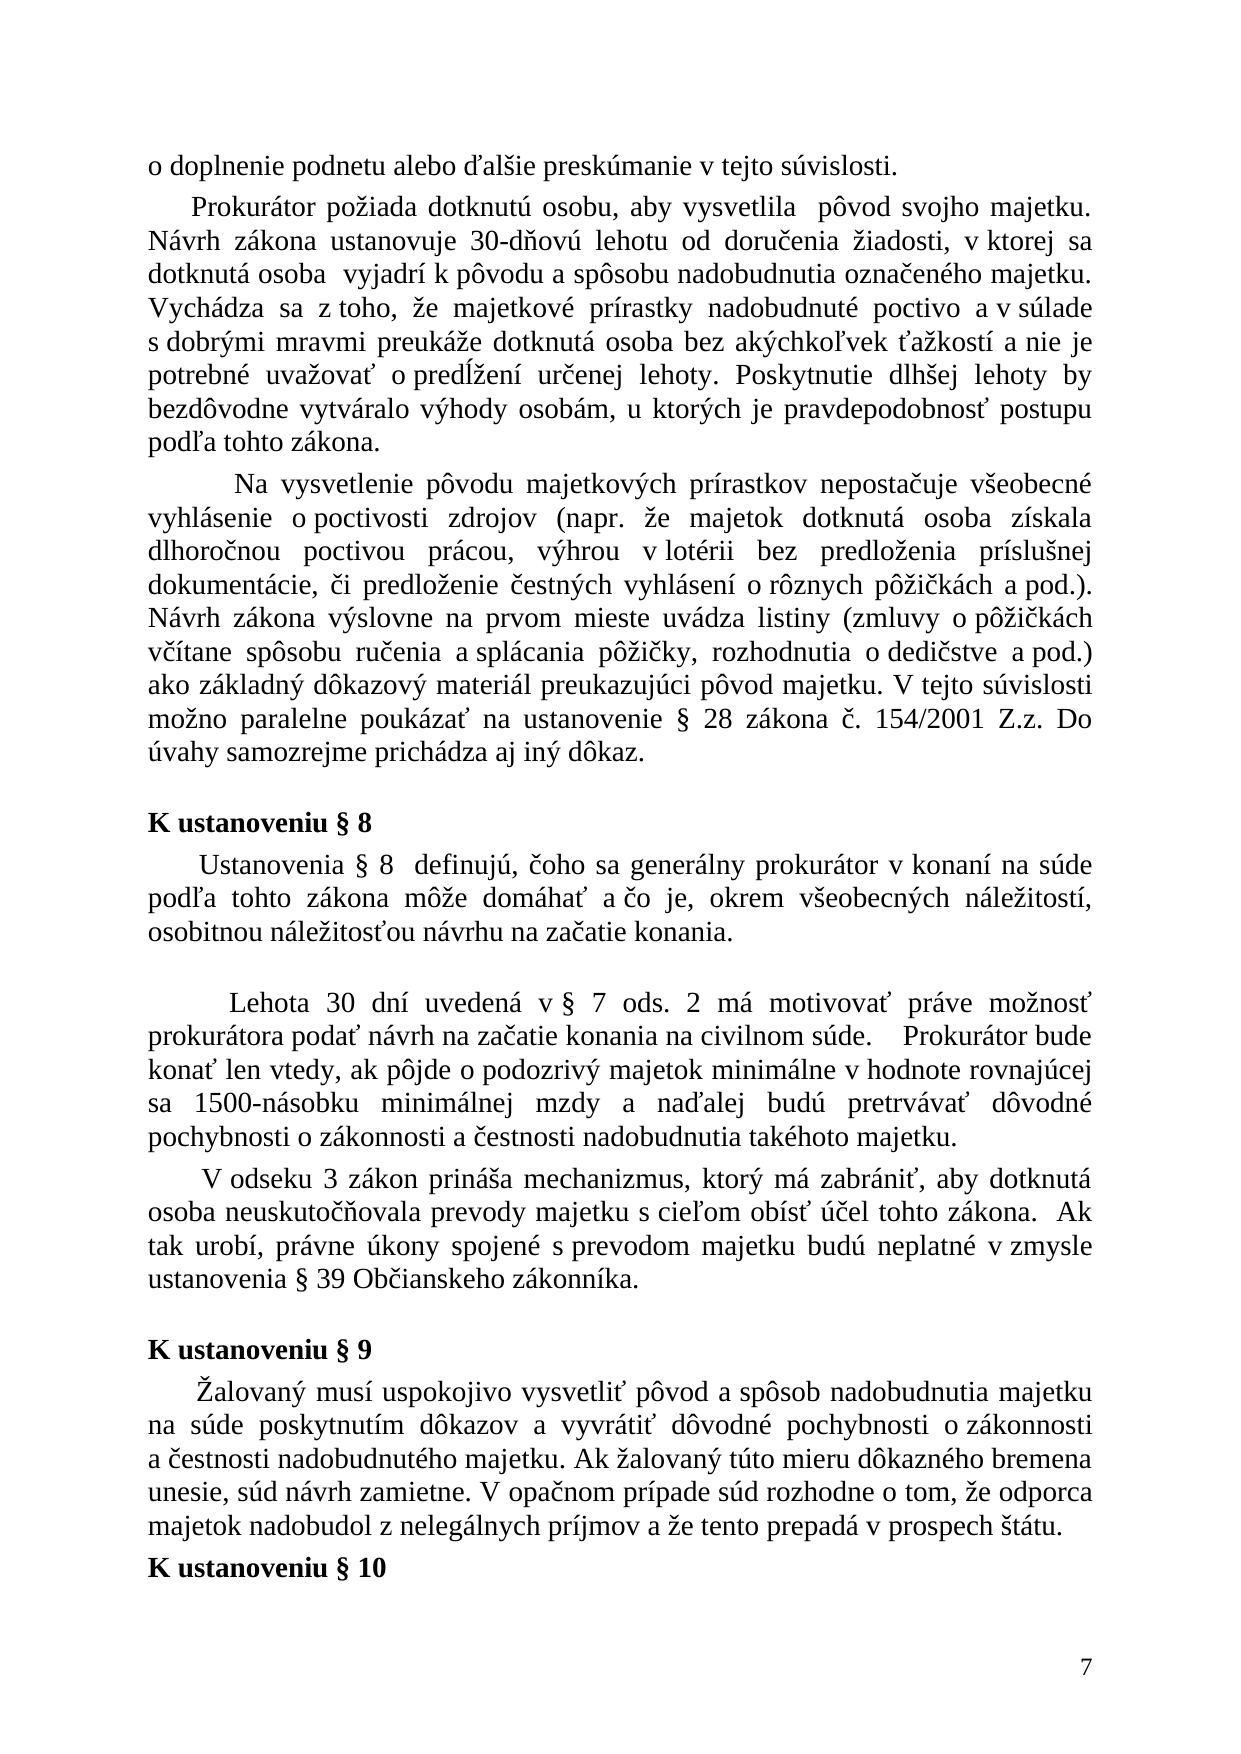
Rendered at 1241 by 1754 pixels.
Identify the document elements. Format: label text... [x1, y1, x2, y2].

text Prokurátor požiada dotknutú osobu, aby vysvetlila pôvod svojho majetku. Návrh zákona ustanovuje 30-dňovú lehotu od doručenia žiadosti, v ktorej sa dotknutá osoba vyjadrí k pôvodu a spôsobu nadobudnutia označeného majetku. Vychádza sa z toho, že majetkové prírastky nadobudnuté poctivo a v súlade s dobrými mravmi preukáže dotknutá osoba bez akýchkoľvek ťažkostí a nie je potrebné uvažovať o predĺžení určenej lehoty. Poskytnutie dlhšej lehoty by bezdôvodne vytváralo výhody osobám, u ktorých je pravdepodobnosť postupu podľa tohto zákona. [148, 189, 1093, 458]
text Lehota 30 dní uvedená v § 7 ods. 2 má motivovať práve možnosť prokurátora podať návrh na začatie konania na civilnom súde. Prokurátor bude konať len vtedy, ak pôjde o podozrivý majetok minimálne v hodnote rovnajúcej sa 1500-násobku minimálnej mzdy a naďalej budú pretrvávať dôvodné pochybnosti o zákonnosti a čestnosti nadobudnutia takéhoto majetku. [148, 985, 1093, 1152]
text Na vysvetlenie pôvodu majetkových prírastkov nepostačuje všeobecné vyhlásenie o poctivosti zdrojov (napr. že majetok dotknutá osoba získala dlhoročnou poctivou prácou, výhrou v lotérii bez predloženia príslušnej dokumentácie, či predloženie čestných vyhlásení o rôznych pôžičkách a pod.). Návrh zákona výslovne na prvom mieste uvádza listiny (zmluvy o pôžičkách včítane spôsobu ručenia a splácania pôžičky, rozhodnutia o dedičstve a pod.) ako základný dôkazový materiál preukazujúci pôvod majetku. V tejto súvislosti možno paralelne poukázať na ustanovenie § 28 zákona č. 154/2001 Z.z. Do úvahy samozrejme prichádza aj iný dôkaz. [148, 466, 1093, 768]
text Žalovaný musí uspokojivo vysvetliť pôvod a spôsob nadobudnutia majetku na súde poskytnutím dôkazov a vyvrátiť dôvodné pochybnosti o zákonnosti a čestnosti nadobudnutého majetku. Ak žalovaný túto mieru dôkazného bremena unesie, súd návrh zamietne. V opačnom prípade súd rozhodne o tom, že odporca majetok nadobudol z nelegálnych príjmov a že tento prepadá v prospech štátu. [148, 1374, 1093, 1542]
text K ustanoveniu § 8 [148, 805, 1093, 839]
text V odseku 3 zákon prináša mechanizmus, ktorý má zabrániť, aby dotknutá osoba neuskutočňovala prevody majetku s cieľom obísť účel tohto zákona. Ak tak urobí, právne úkony spojené s prevodom majetku budú neplatné v zmysle ustanovenia § 39 Občianskeho zákonníka. [148, 1161, 1093, 1295]
text K ustanoveniu § 10 [148, 1550, 1093, 1583]
text Ustanovenia § 8 definujú, čoho sa generálny prokurátor v konaní na súde podľa tohto zákona môže domáhať a čo je, okrem všeobecných náležitostí, osobitnou náležitosťou návrhu na začatie konania. [148, 847, 1093, 948]
text K ustanoveniu § 9 [148, 1332, 1093, 1366]
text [148, 148, 1093, 181]
